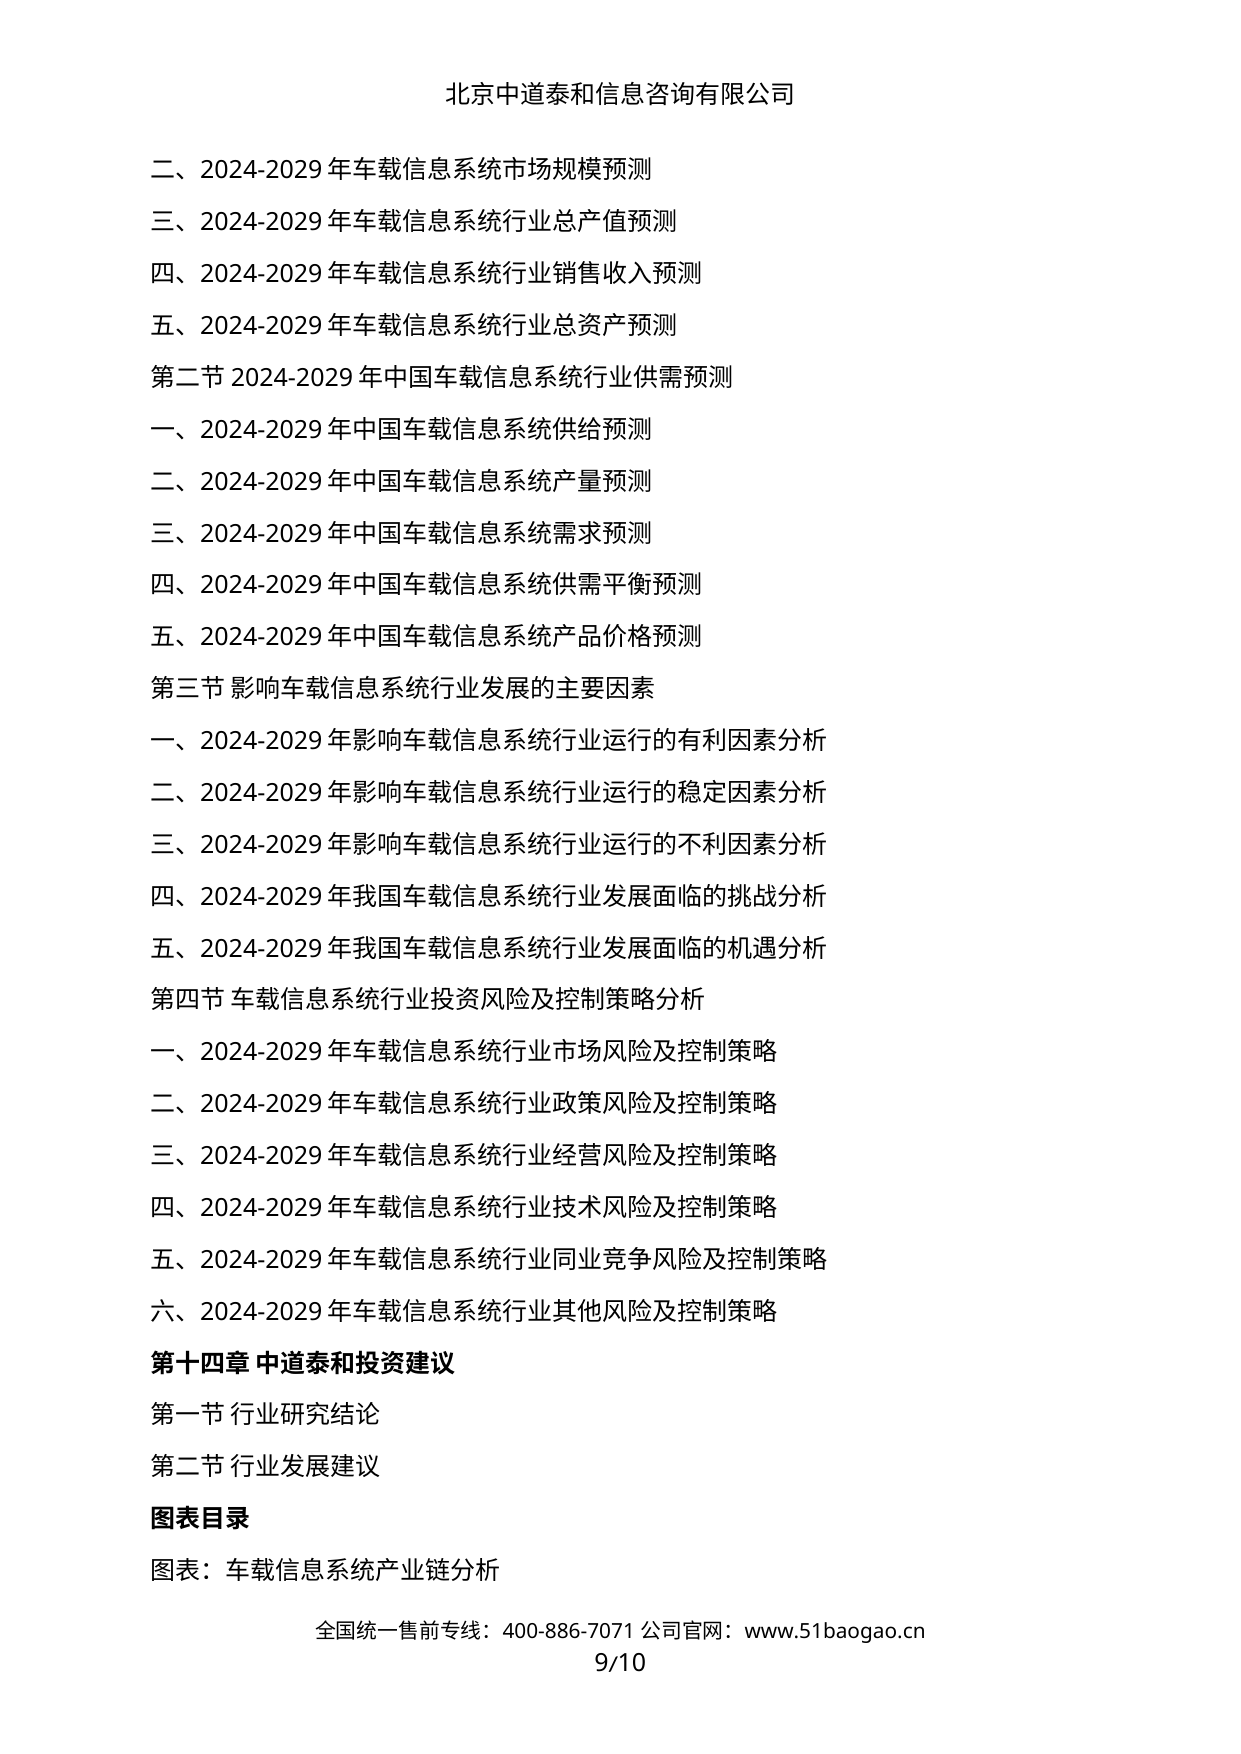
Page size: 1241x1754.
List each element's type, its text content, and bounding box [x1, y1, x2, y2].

text 一、2024-2029年车载信息系统行业市场风险及控制策略 [150, 1032, 1090, 1068]
text 图表目录 [150, 1499, 1090, 1535]
text 六、2024-2029年车载信息系统行业其他风险及控制策略 [150, 1291, 1090, 1327]
text 第一节 行业研究结论 [150, 1395, 1090, 1431]
text 第十四章 中道泰和投资建议 [150, 1343, 1090, 1379]
text 二、2024-2029年影响车载信息系统行业运行的稳定因素分析 [150, 772, 1090, 809]
text 五、2024-2029年中国车载信息系统产品价格预测 [150, 617, 1090, 653]
text 三、2024-2029年中国车载信息系统需求预测 [150, 513, 1090, 549]
text 图表：车载信息系统产业链分析 [150, 1551, 1090, 1587]
text 四、2024-2029年车载信息系统行业销售收入预测 [150, 254, 1090, 290]
text 二、2024-2029年车载信息系统市场规模预测 [150, 150, 1090, 186]
text 第二节 2024-2029年中国车载信息系统行业供需预测 [150, 357, 1090, 394]
text 三、2024-2029年车载信息系统行业总产值预测 [150, 202, 1090, 238]
text 一、2024-2029年影响车载信息系统行业运行的有利因素分析 [150, 721, 1090, 757]
text 第三节 影响车载信息系统行业发展的主要因素 [150, 669, 1090, 705]
text 四、2024-2029年中国车载信息系统供需平衡预测 [150, 565, 1090, 601]
text 第四节 车载信息系统行业投资风险及控制策略分析 [150, 980, 1090, 1016]
text 一、2024-2029年中国车载信息系统供给预测 [150, 409, 1090, 446]
text 二、2024-2029年车载信息系统行业政策风险及控制策略 [150, 1084, 1090, 1120]
text 二、2024-2029年中国车载信息系统产量预测 [150, 461, 1090, 497]
text 三、2024-2029年车载信息系统行业经营风险及控制策略 [150, 1136, 1090, 1172]
text 三、2024-2029年影响车载信息系统行业运行的不利因素分析 [150, 824, 1090, 861]
text 四、2024-2029年车载信息系统行业技术风险及控制策略 [150, 1187, 1090, 1224]
text 第二节 行业发展建议 [150, 1447, 1090, 1483]
text 五、2024-2029年我国车载信息系统行业发展面临的机遇分析 [150, 928, 1090, 964]
text 四、2024-2029年我国车载信息系统行业发展面临的挑战分析 [150, 876, 1090, 912]
text 五、2024-2029年车载信息系统行业同业竞争风险及控制策略 [150, 1239, 1090, 1276]
text 五、2024-2029年车载信息系统行业总资产预测 [150, 306, 1090, 342]
